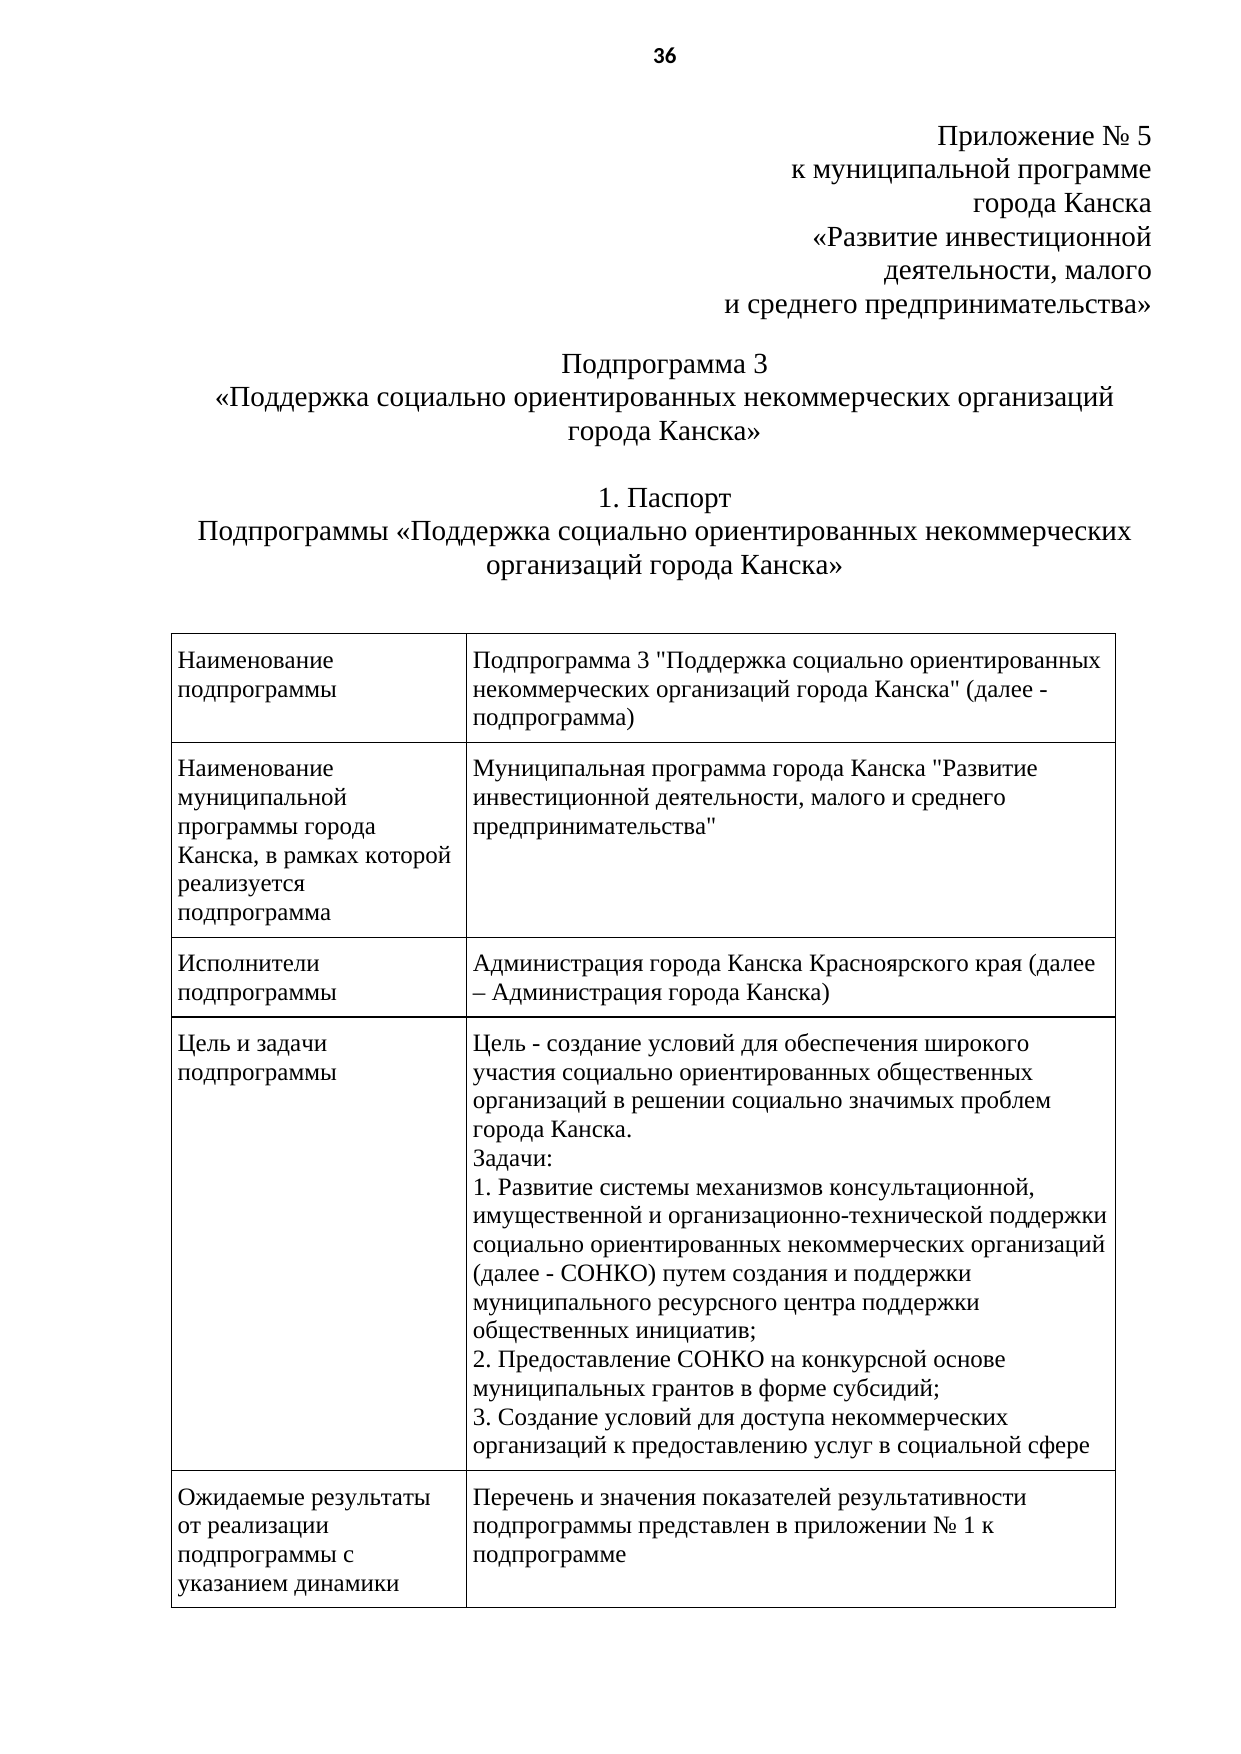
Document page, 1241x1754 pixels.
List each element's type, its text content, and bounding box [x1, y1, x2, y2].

table_cell Исполнители подпрограммы [172, 938, 466, 1016]
text к муниципальной программе [177, 152, 1152, 185]
title Подпрограмма 3 [177, 346, 1152, 379]
table_header Наименование подпрограммы [172, 634, 466, 742]
table_cell Цель и задачи подпрограммы [172, 1018, 466, 1470]
title «Поддержка социально ориентированных некоммерческих организаций города Канска» [177, 379, 1152, 446]
text «Развитие инвестиционной [177, 219, 1152, 252]
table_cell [467, 1471, 1115, 1607]
table_cell Администрация города Канска Красноярского края (далее – Администрация города Канска) [467, 938, 1115, 1016]
text и среднего предпринимательства» [177, 286, 1152, 319]
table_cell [172, 1471, 466, 1607]
title Подпрограммы «Поддержка социально ориентированных некоммерческих организаций города Канска» [177, 513, 1152, 581]
text деятельности, малого [177, 252, 1152, 286]
table_cell Муниципальная программа города Канска "Развитие инвестиционной деятельности, малого и среднего предпринимательства" [467, 743, 1115, 937]
table_cell Цель - создание условий для обеспечения широкого участия социально ориентированных общественных организаций в решении социально значимых проблем города Канска. Задачи: 1. Развитие системы механизмов консультационной, имущественной и организационно-технической поддержки социально ориентированных некоммерческих организаций (далее - СОНКО) путем создания и поддержки муниципального ресурсного центра поддержки общественных инициатив; 2. Предоставление СОНКО на конкурсной основе муниципальных грантов в форме субсидий; 3. Создание условий для доступа некоммерческих организаций к предоставлению услуг в социальной сфере [467, 1018, 1115, 1470]
text города Канска [177, 185, 1152, 219]
title 1. Паспорт [177, 480, 1152, 513]
text Приложение № 5 [177, 118, 1152, 152]
table_cell Наименование муниципальной программы города Канска, в рамках которой реализуется подпрограмма [172, 743, 466, 937]
table_header Подпрограмма 3 "Поддержка социально ориентированных некоммерческих организаций города Канска" (далее - подпрограмма) [467, 634, 1115, 742]
